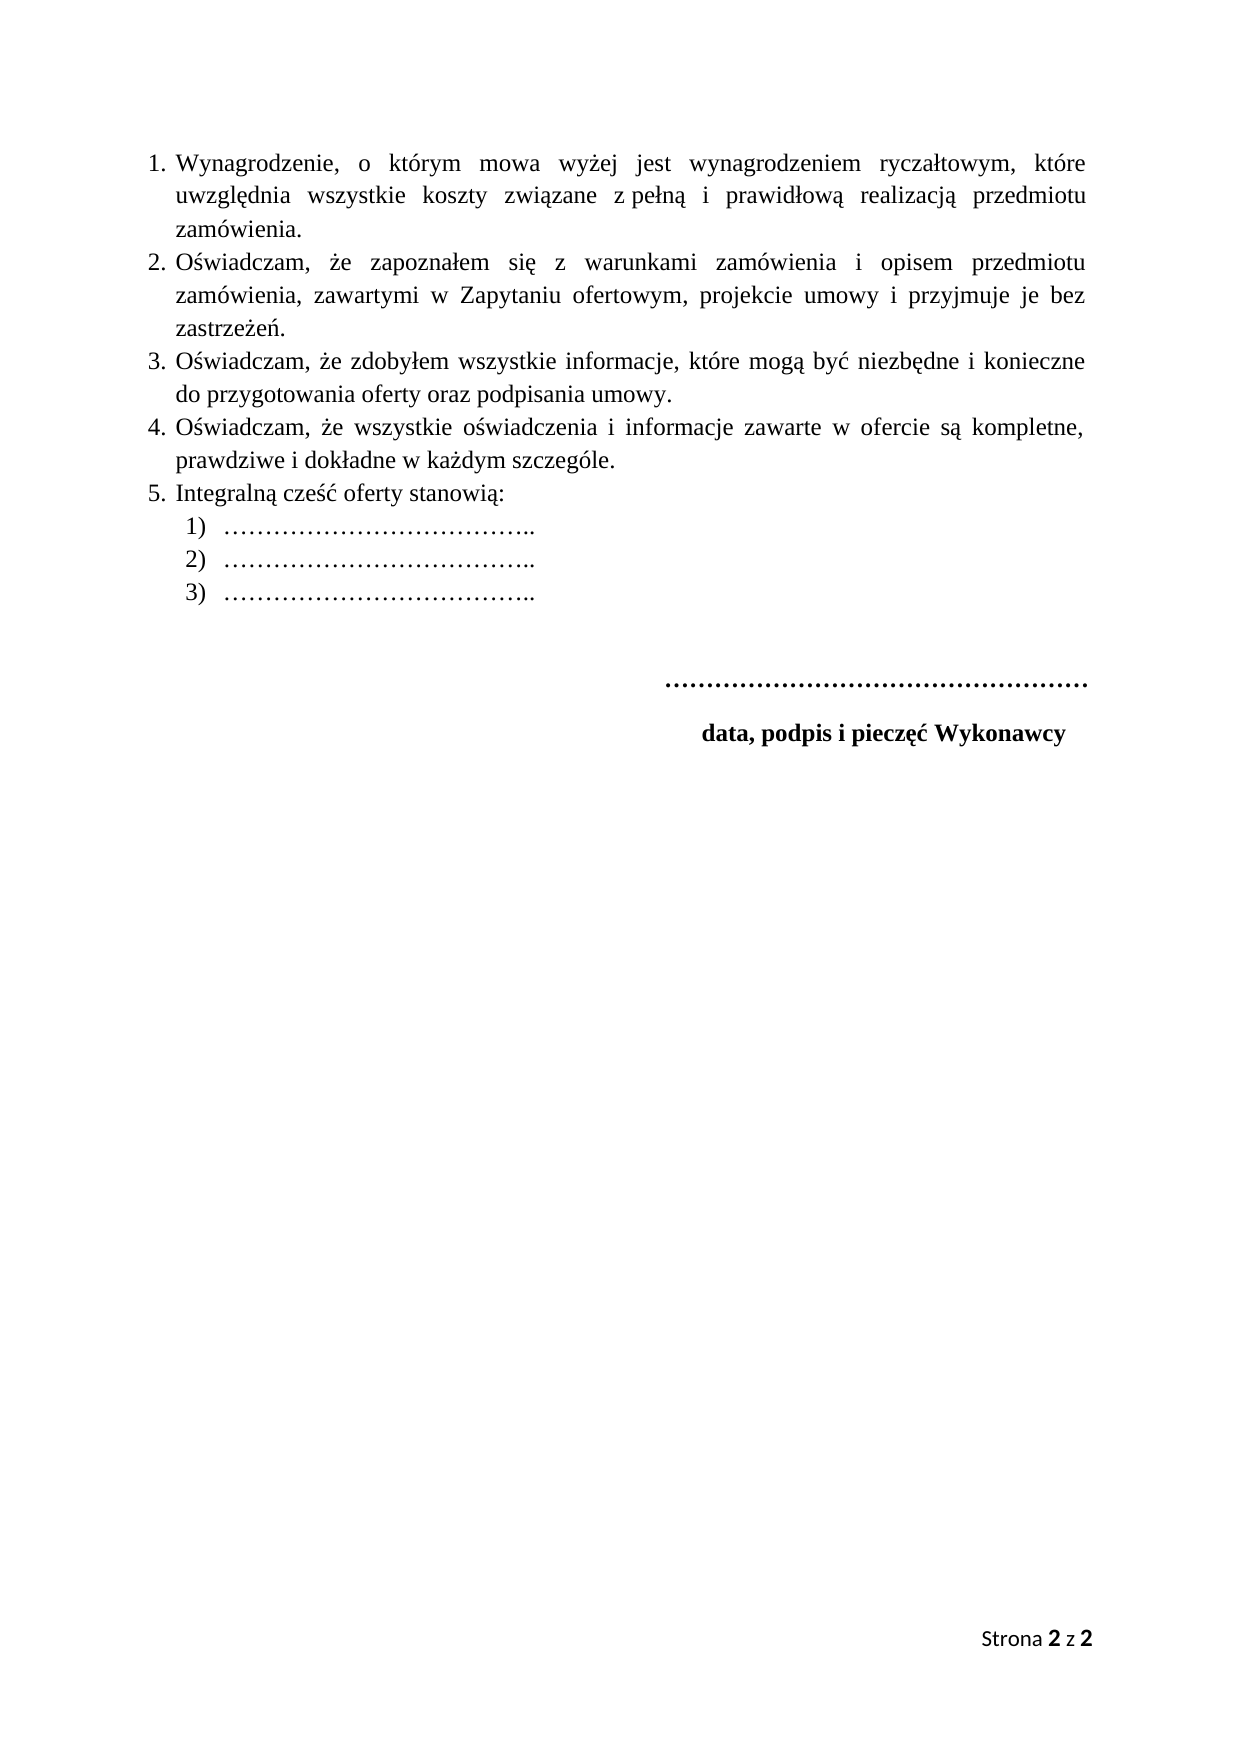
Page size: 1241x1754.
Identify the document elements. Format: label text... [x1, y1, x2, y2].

list ……………………………….. [185, 577, 1093, 606]
list Oświadczam, że wszystkie oświadczenia i informacje zawarte w ofercie są kompletne, prawdziwe i dokładne w każdym szczególe. [148, 412, 1085, 473]
list ……………………………….. [185, 544, 1093, 573]
list Integralną cześć oferty stanowią: [148, 478, 1093, 507]
text data, podpis i pieczęć Wykonawcy [664, 718, 1093, 746]
text …………………………………………… [664, 664, 1093, 692]
list Wynagrodzenie, o którym mowa wyżej jest wynagrodzeniem ryczałtowym, które uwzględnia wszystkie koszty związane z pełną i prawidłową realizacją przedmiotu zamówienia. [148, 148, 1087, 242]
list Oświadczam, że zdobyłem wszystkie informacje, które mogą być niezbędne i konieczne do przygotowania oferty oraz podpisania umowy. [148, 346, 1086, 407]
list Oświadczam, że zapoznałem się z warunkami zamówienia i opisem przedmiotu zamówienia, zawartymi w Zapytaniu ofertowym, projekcie umowy i przyjmuje je bez zastrzeżeń. [148, 247, 1087, 341]
list ……………………………….. [185, 511, 1093, 539]
